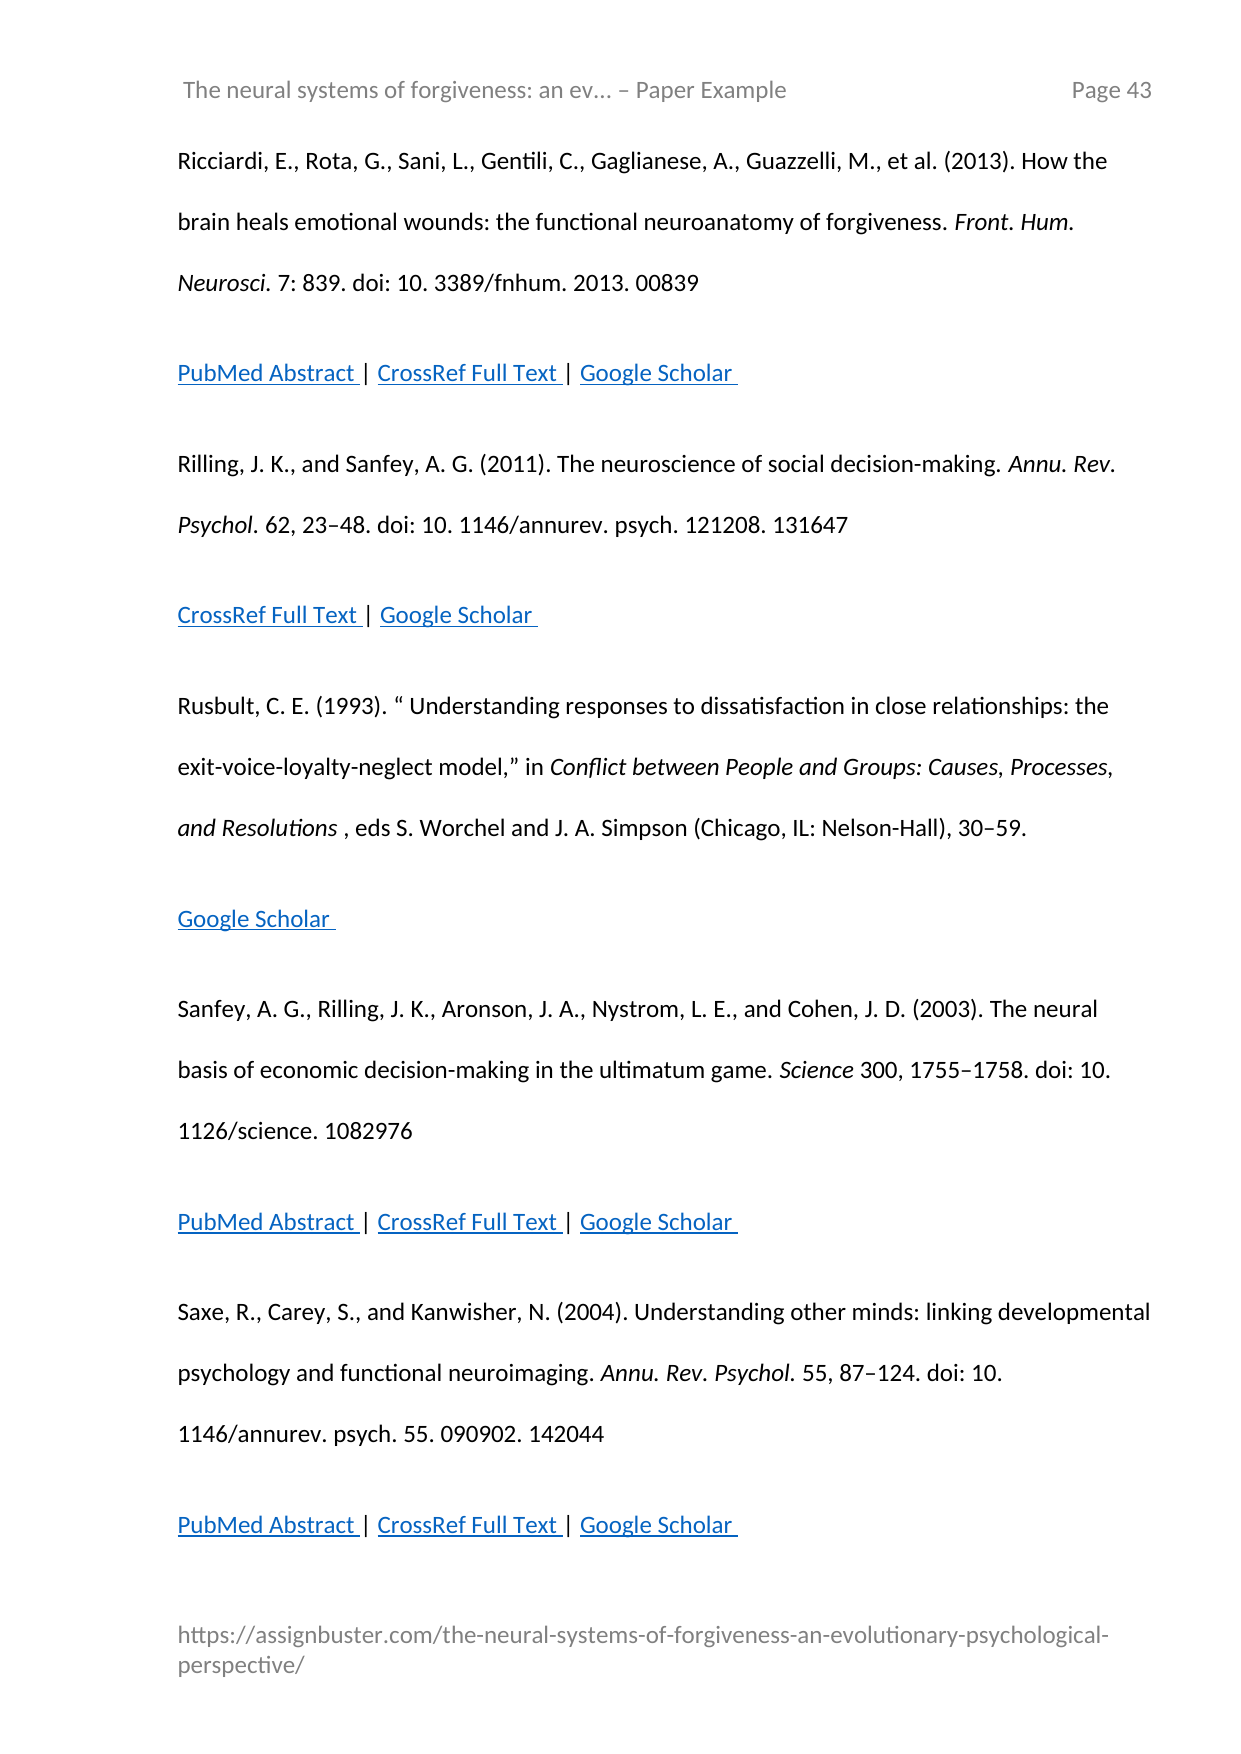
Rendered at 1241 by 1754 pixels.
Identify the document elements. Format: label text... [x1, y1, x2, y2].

text PubMed Abstract | CrossRef Full Text | Google Scholar [177, 1206, 1152, 1236]
text Google Scholar [177, 903, 1152, 933]
text Ricciardi, E., Rota, G., Sani, L., Gentili, C., Gaglianese, A., Guazzelli, M., et al. (2013). How the brain heals emotional wounds: the functional neuroanatomy of forgiveness. Front. Hum. Neurosci. 7: 839. doi: 10. 3389/fnhum. 2013. 00839 [177, 145, 1152, 298]
text Sanfey, A. G., Rilling, J. K., Aronson, J. A., Nystrom, L. E., and Cohen, J. D. (2003). The neural basis of economic decision-making in the ultimatum game. Science 300, 1755–1758. doi: 10. 1126/science. 1082976 [177, 993, 1152, 1146]
text PubMed Abstract | CrossRef Full Text | Google Scholar [177, 358, 1152, 388]
text Rusbult, C. E. (1993). “ Understanding responses to dissatisfaction in close relationships: the exit-voice-loyalty-neglect model,” in Conflict between People and Groups: Causes, Processes, and Resolutions , eds S. Worchel and J. A. Simpson (Chicago, IL: Nelson-Hall), 30–59. [177, 690, 1152, 843]
text PubMed Abstract | CrossRef Full Text | Google Scholar [177, 1509, 1152, 1539]
text Saxe, R., Carey, S., and Kanwisher, N. (2004). Understanding other minds: linking developmental psychology and functional neuroimaging. Annu. Rev. Psychol. 55, 87–124. doi: 10. 1146/annurev. psych. 55. 090902. 142044 [177, 1296, 1152, 1449]
text CrossRef Full Text | Google Scholar [177, 600, 1152, 630]
text Rilling, J. K., and Sanfey, A. G. (2011). The neuroscience of social decision-making. Annu. Rev. Psychol. 62, 23–48. doi: 10. 1146/annurev. psych. 121208. 131647 [177, 448, 1152, 540]
